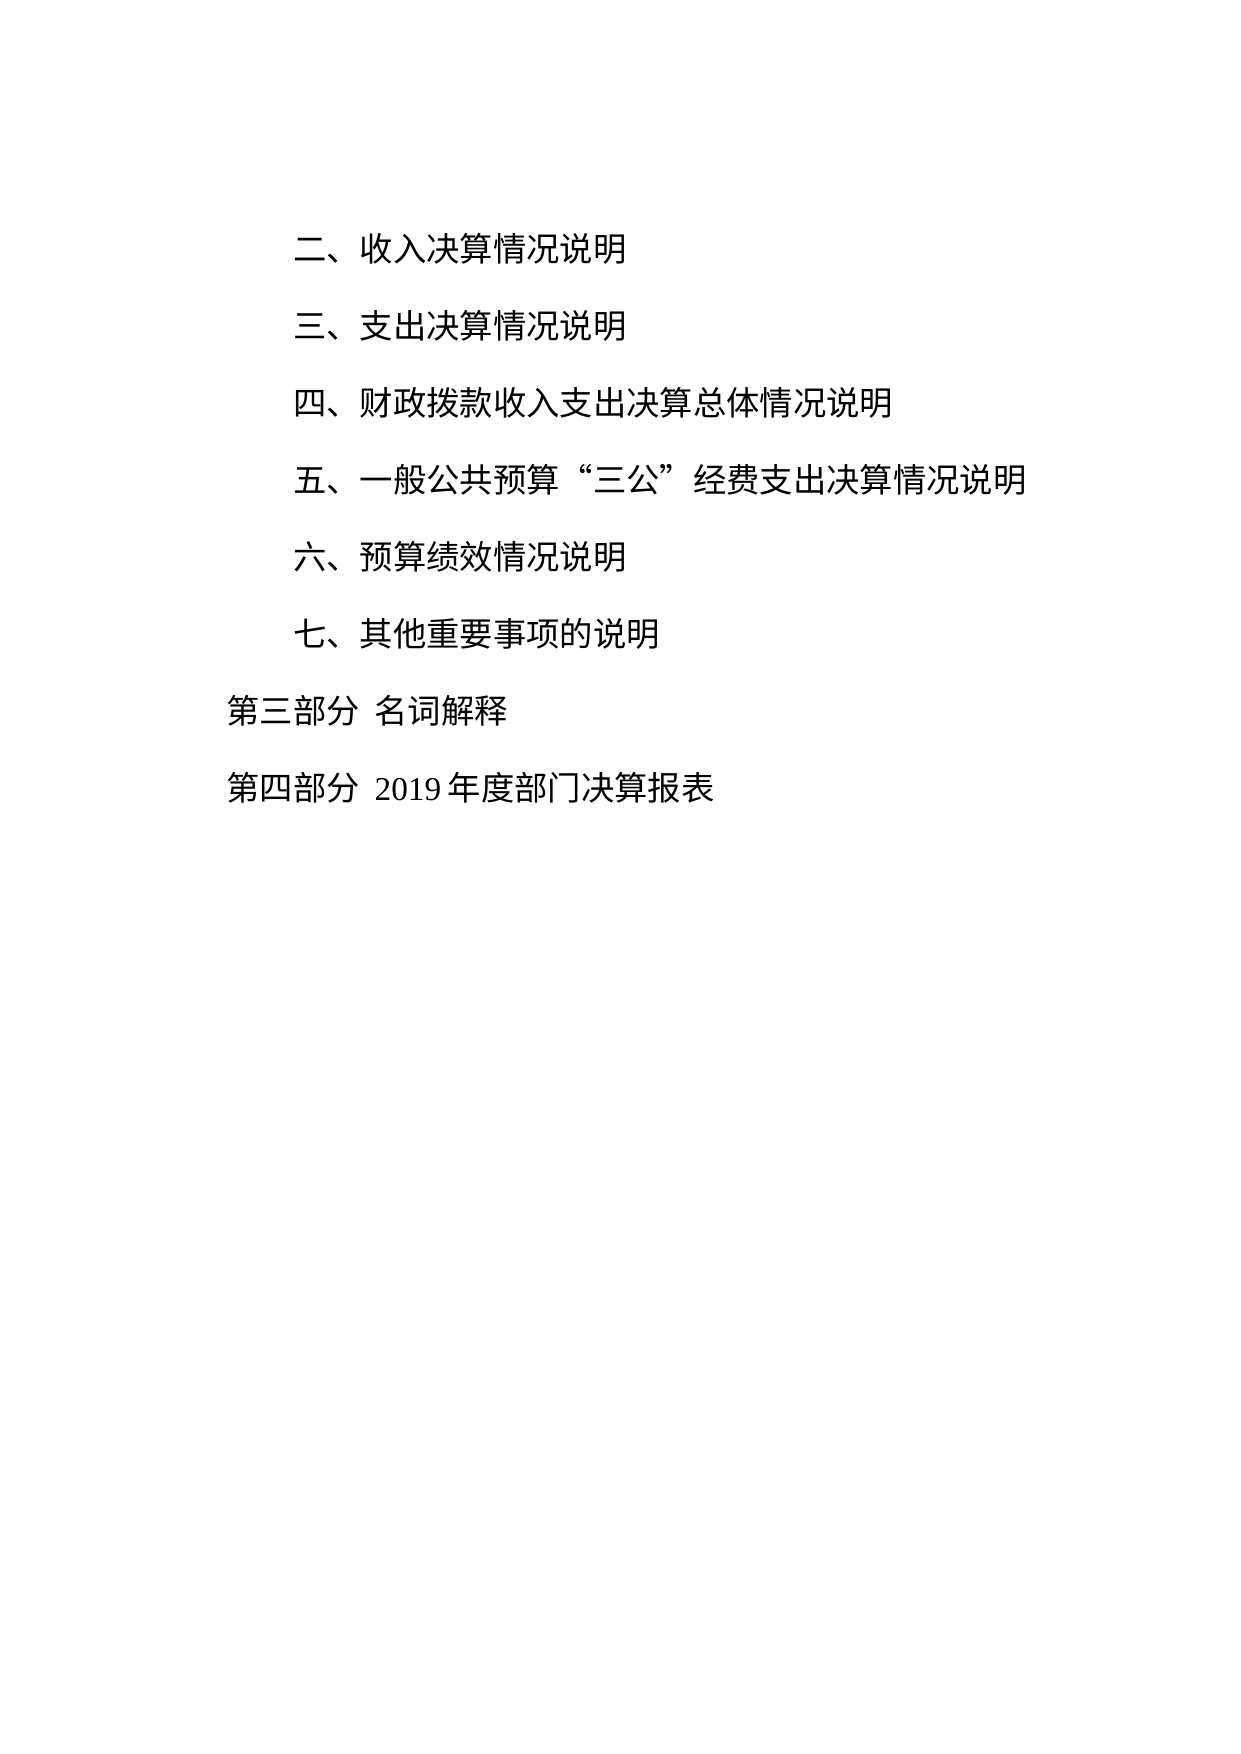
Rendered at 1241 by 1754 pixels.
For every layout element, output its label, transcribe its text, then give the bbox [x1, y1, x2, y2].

text 五、一般公共预算“三公”经费支出决算情况说明 [226, 444, 1081, 504]
text 三、支出决算情况说明 [226, 290, 1081, 350]
text 第三部分 名词解释 [159, 675, 1081, 736]
text 第四部分 2019年度部门决算报表 [159, 752, 1081, 813]
text 四、财政拨款收入支出决算总体情况说明 [226, 367, 1081, 427]
text 七、其他重要事项的说明 [226, 598, 1081, 658]
text 二、收入决算情况说明 [226, 213, 1081, 273]
text 六、预算绩效情况说明 [226, 521, 1081, 581]
